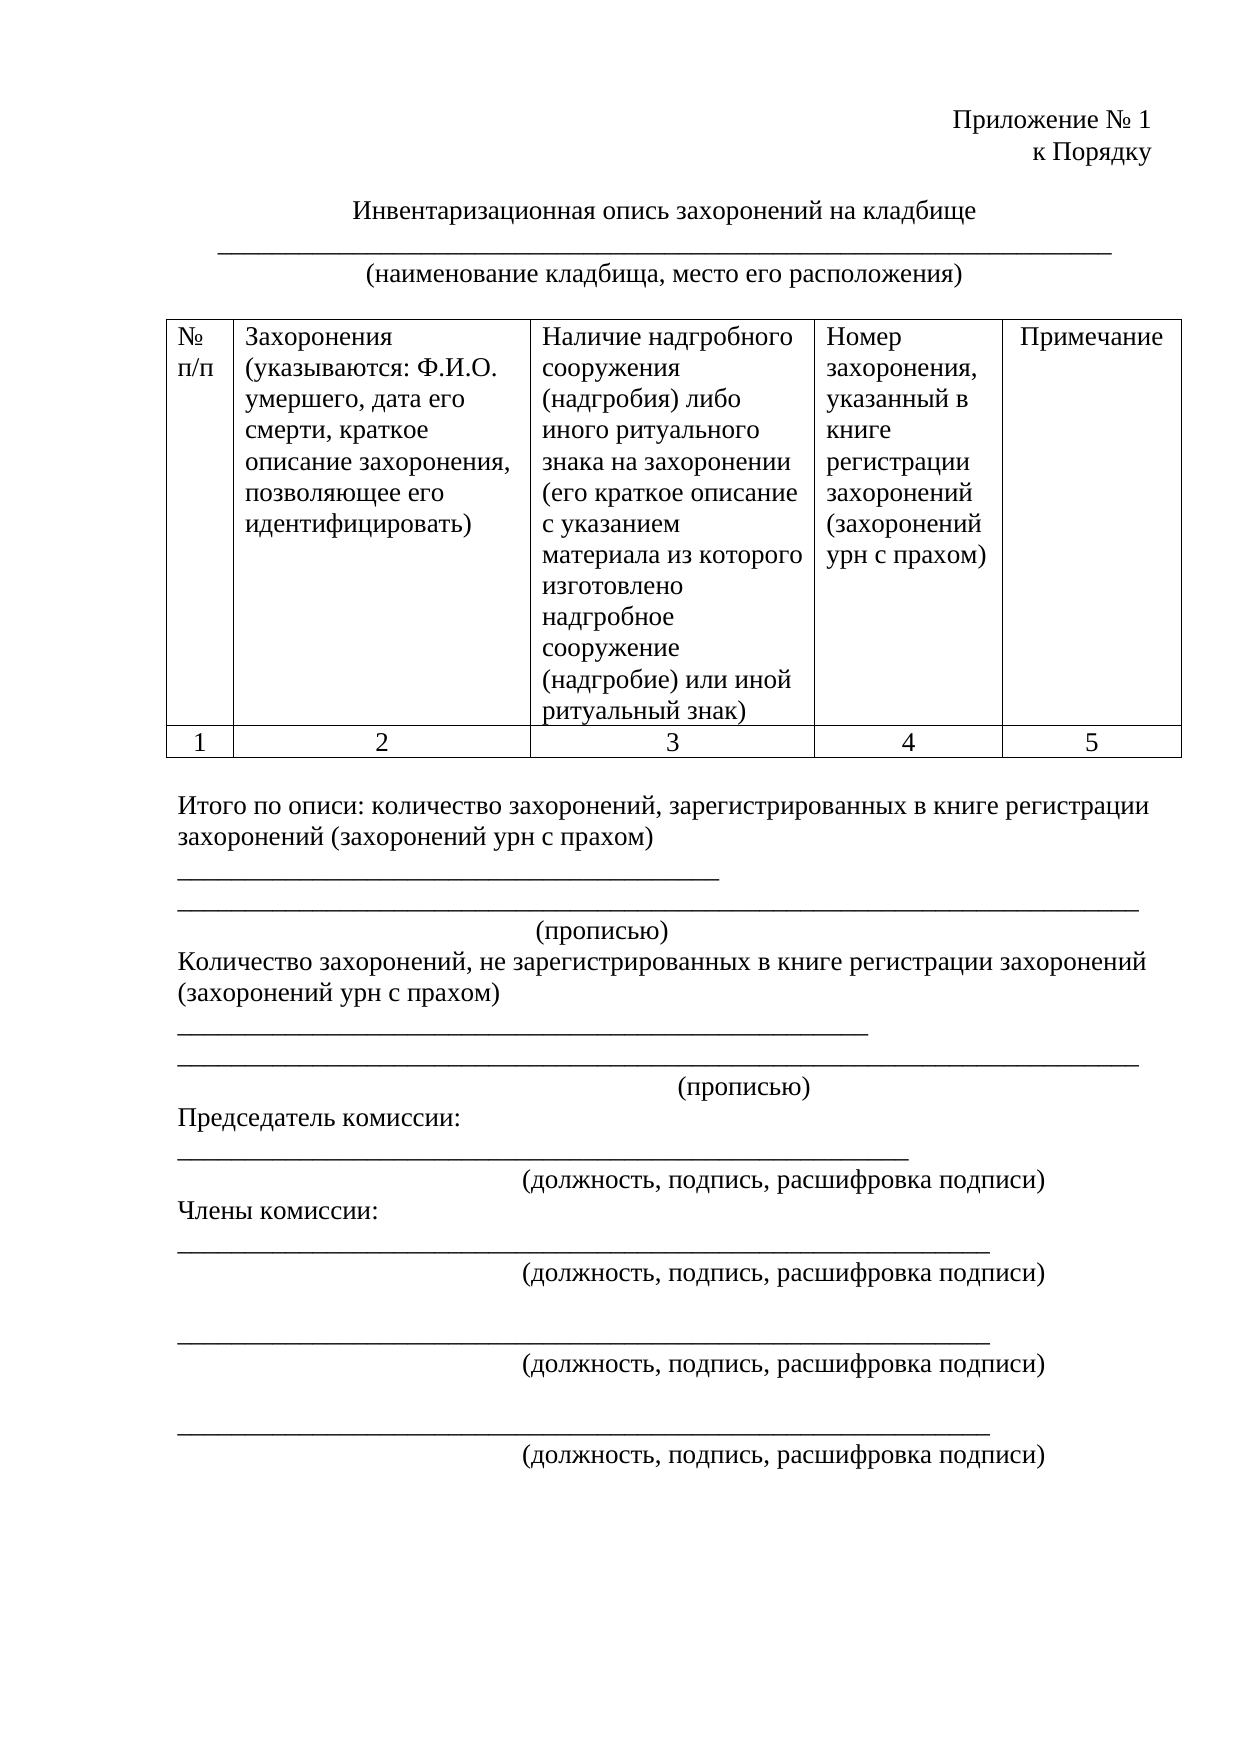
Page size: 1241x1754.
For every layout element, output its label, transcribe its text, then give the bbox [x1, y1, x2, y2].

table_header № п/п [167, 320, 233, 725]
text _______________________________________________________________________ [177, 1038, 1152, 1070]
text Инвентаризационная опись захоронений на кладбище [177, 194, 1152, 226]
text (должность, подпись, расшифровка подписи) [177, 1439, 1152, 1470]
text Председатель комиссии: ______________________________________________________ [177, 1101, 1152, 1163]
text (должность, подпись, расшифровка подписи) [177, 1348, 1152, 1379]
table_header Захоронения (указываются: Ф.И.О. умершего, дата его смерти, краткое описание захоронения, позволяющее его идентифицировать) [234, 320, 530, 725]
text __________________________________________________________________ [177, 226, 1152, 257]
text (должность, подпись, расшифровка подписи) [177, 1163, 1152, 1194]
text Члены комиссии: ____________________________________________________________ [177, 1194, 1152, 1257]
text Приложение № 1 [177, 103, 1152, 134]
text _______________________________________________________________________ [177, 883, 1152, 914]
text Итого по описи: количество захоронений, зарегистрированных в книге регистрации захоронений (захоронений урн с прахом) ________________________________________ [177, 789, 1152, 883]
table_cell 2 [234, 726, 530, 757]
table_cell 1 [167, 726, 233, 757]
table_cell 3 [531, 726, 814, 757]
text к Порядку [177, 134, 1152, 166]
text (прописью) [177, 1070, 1152, 1101]
text (прописью) [177, 914, 1152, 945]
text ____________________________________________________________ [177, 1379, 1152, 1439]
table_cell 5 [1003, 726, 1181, 757]
table_header Номер захоронения, указанный в книге регистрации захоронений (захоронений урн с прахом) [815, 320, 1002, 725]
table_header Наличие надгробного сооружения (надгробия) либо иного ритуального знака на захоронении (его краткое описание с указанием материала из которого изготовлено надгробное сооружение (надгробие) или иной ритуальный знак) [531, 320, 814, 725]
text (наименование кладбища, место его расположения) [177, 257, 1152, 288]
text ____________________________________________________________ [177, 1288, 1152, 1348]
text (должность, подпись, расшифровка подписи) [177, 1257, 1152, 1288]
table_header Примечание [1003, 320, 1181, 725]
text Количество захоронений, не зарегистрированных в книге регистрации захоронений (захоронений урн с прахом) ___________________________________________________ [177, 945, 1152, 1038]
table_cell 4 [815, 726, 1002, 757]
